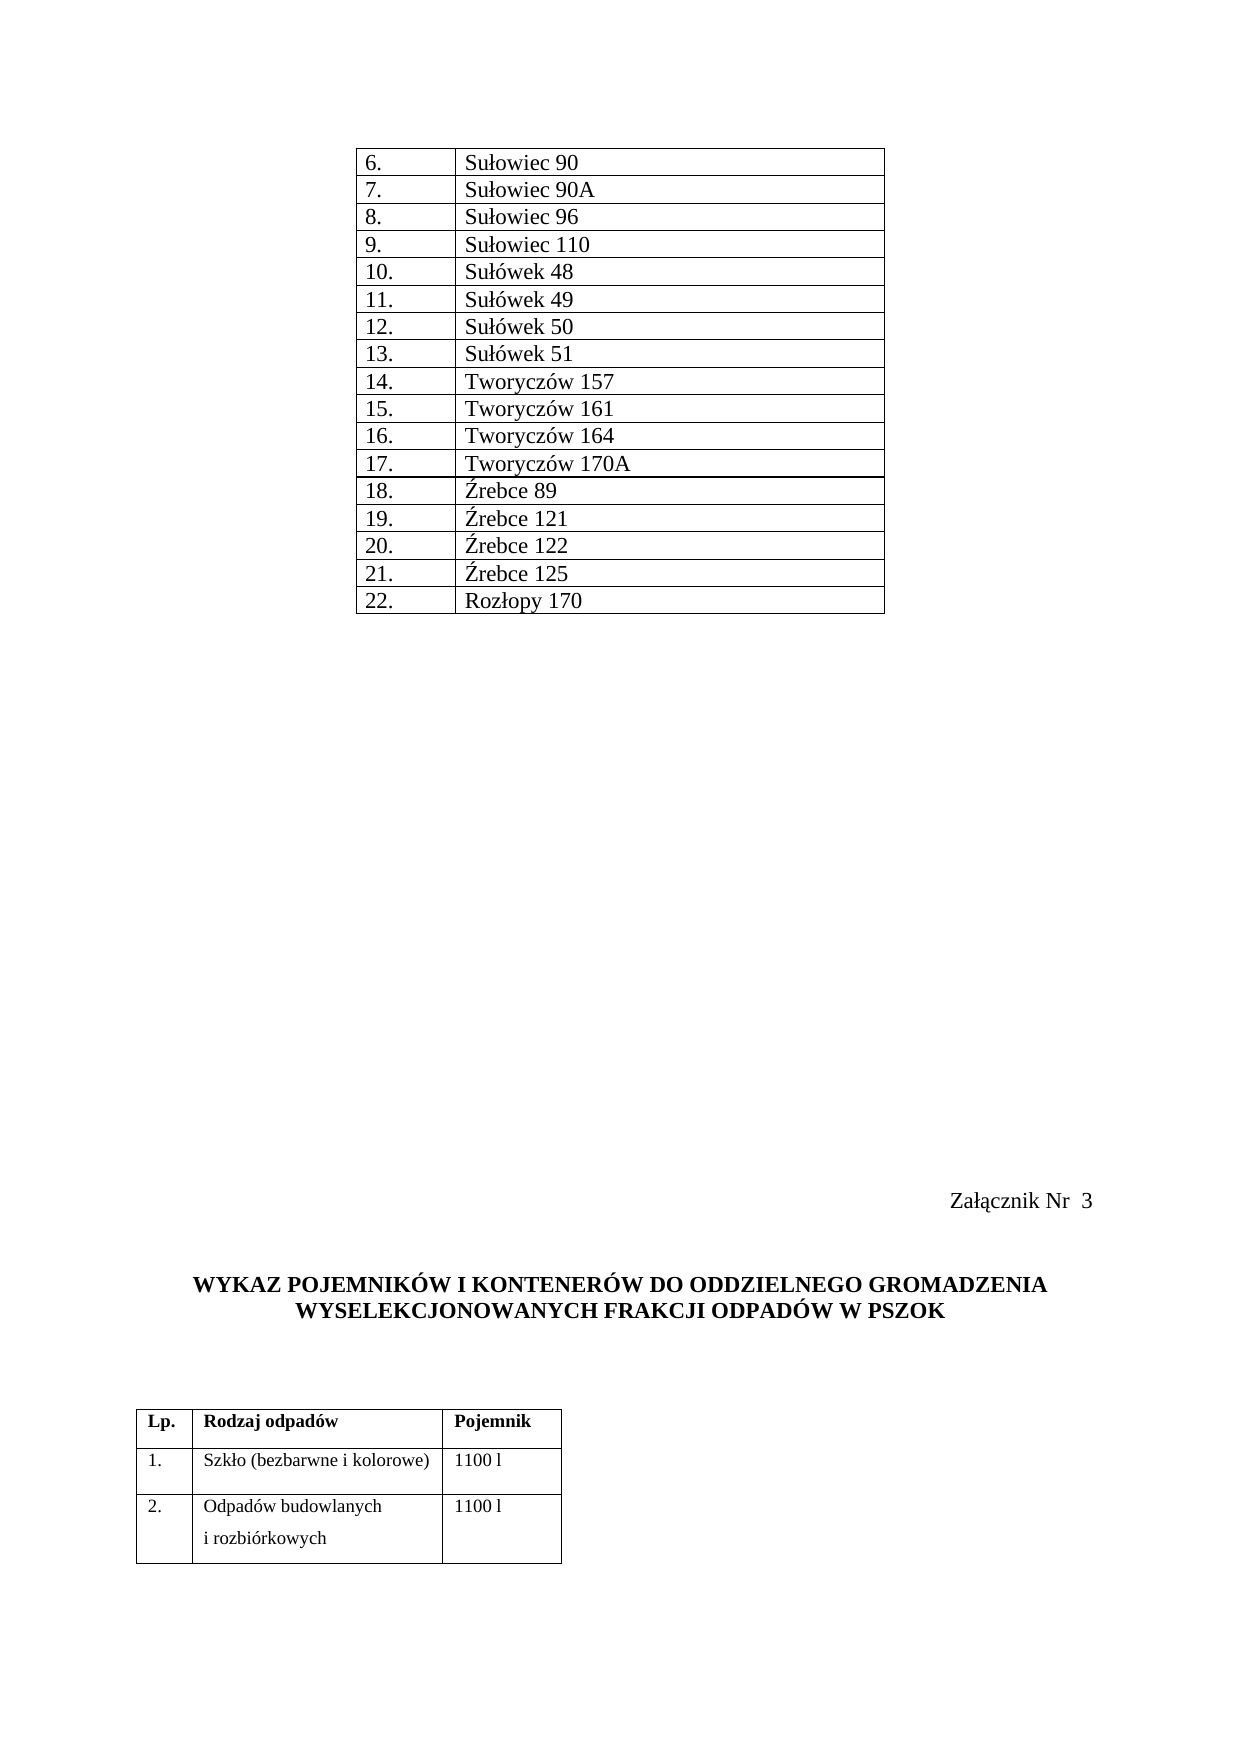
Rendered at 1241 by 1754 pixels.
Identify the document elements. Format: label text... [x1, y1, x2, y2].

table_cell 15. [357, 395, 455, 422]
table_cell Źrebce 122 [456, 532, 884, 558]
table_cell Tworyczów 170A [456, 450, 884, 476]
table_cell Rozłopy 170 [456, 587, 884, 613]
table_cell 18. [357, 478, 455, 504]
table_cell 17. [357, 450, 455, 476]
table_cell 20. [357, 532, 455, 558]
table_cell 22. [357, 587, 455, 613]
table_cell Sułowiec 90A [456, 176, 884, 202]
text Załącznik Nr 3 [148, 1187, 1093, 1213]
table_cell Szkło (bezbarwne i kolorowe) [193, 1449, 442, 1494]
text WYKAZ POJEMNIKÓW I KONTENERÓW DO ODDZIELNEGO GROMADZENIA WYSELEKCJONOWANYCH FRAKCJI ODPADÓW W PSZOK [148, 1271, 1093, 1324]
table_cell 10. [357, 258, 455, 284]
table_cell 1100 l [443, 1495, 561, 1563]
table_cell Sułówek 48 [456, 258, 884, 284]
table_cell 6. [357, 149, 455, 175]
table_cell Źrebce 89 [456, 478, 884, 504]
table_cell 9. [357, 231, 455, 257]
table_cell Źrebce 121 [456, 505, 884, 531]
table_cell 13. [357, 340, 455, 367]
table_cell Sułowiec 90 [456, 149, 884, 175]
table_cell Sułówek 50 [456, 313, 884, 339]
table_cell 12. [357, 313, 455, 339]
table_cell 14. [357, 368, 455, 394]
table_cell Sułowiec 96 [456, 204, 884, 230]
table_cell Sułówek 49 [456, 286, 884, 312]
table_cell 11. [357, 286, 455, 312]
table_cell Tworyczów 161 [456, 395, 884, 422]
table_cell 2. [137, 1495, 192, 1563]
table_cell Sułowiec 110 [456, 231, 884, 257]
table_cell 1100 l [443, 1449, 561, 1494]
table_cell Tworyczów 164 [456, 423, 884, 449]
table_cell 7. [357, 176, 455, 202]
table_cell 16. [357, 423, 455, 449]
table_cell 1. [137, 1449, 192, 1494]
table_cell Sułówek 51 [456, 340, 884, 367]
table_cell Źrebce 125 [456, 560, 884, 586]
table_cell Tworyczów 157 [456, 368, 884, 394]
table_header Pojemnik [443, 1410, 561, 1448]
table_header Lp. [137, 1410, 192, 1448]
table_cell Odpadów budowlanych i rozbiórkowych [193, 1495, 442, 1563]
table_cell 8. [357, 204, 455, 230]
table_cell 21. [357, 560, 455, 586]
table_header Rodzaj odpadów [193, 1410, 442, 1448]
table_cell 19. [357, 505, 455, 531]
